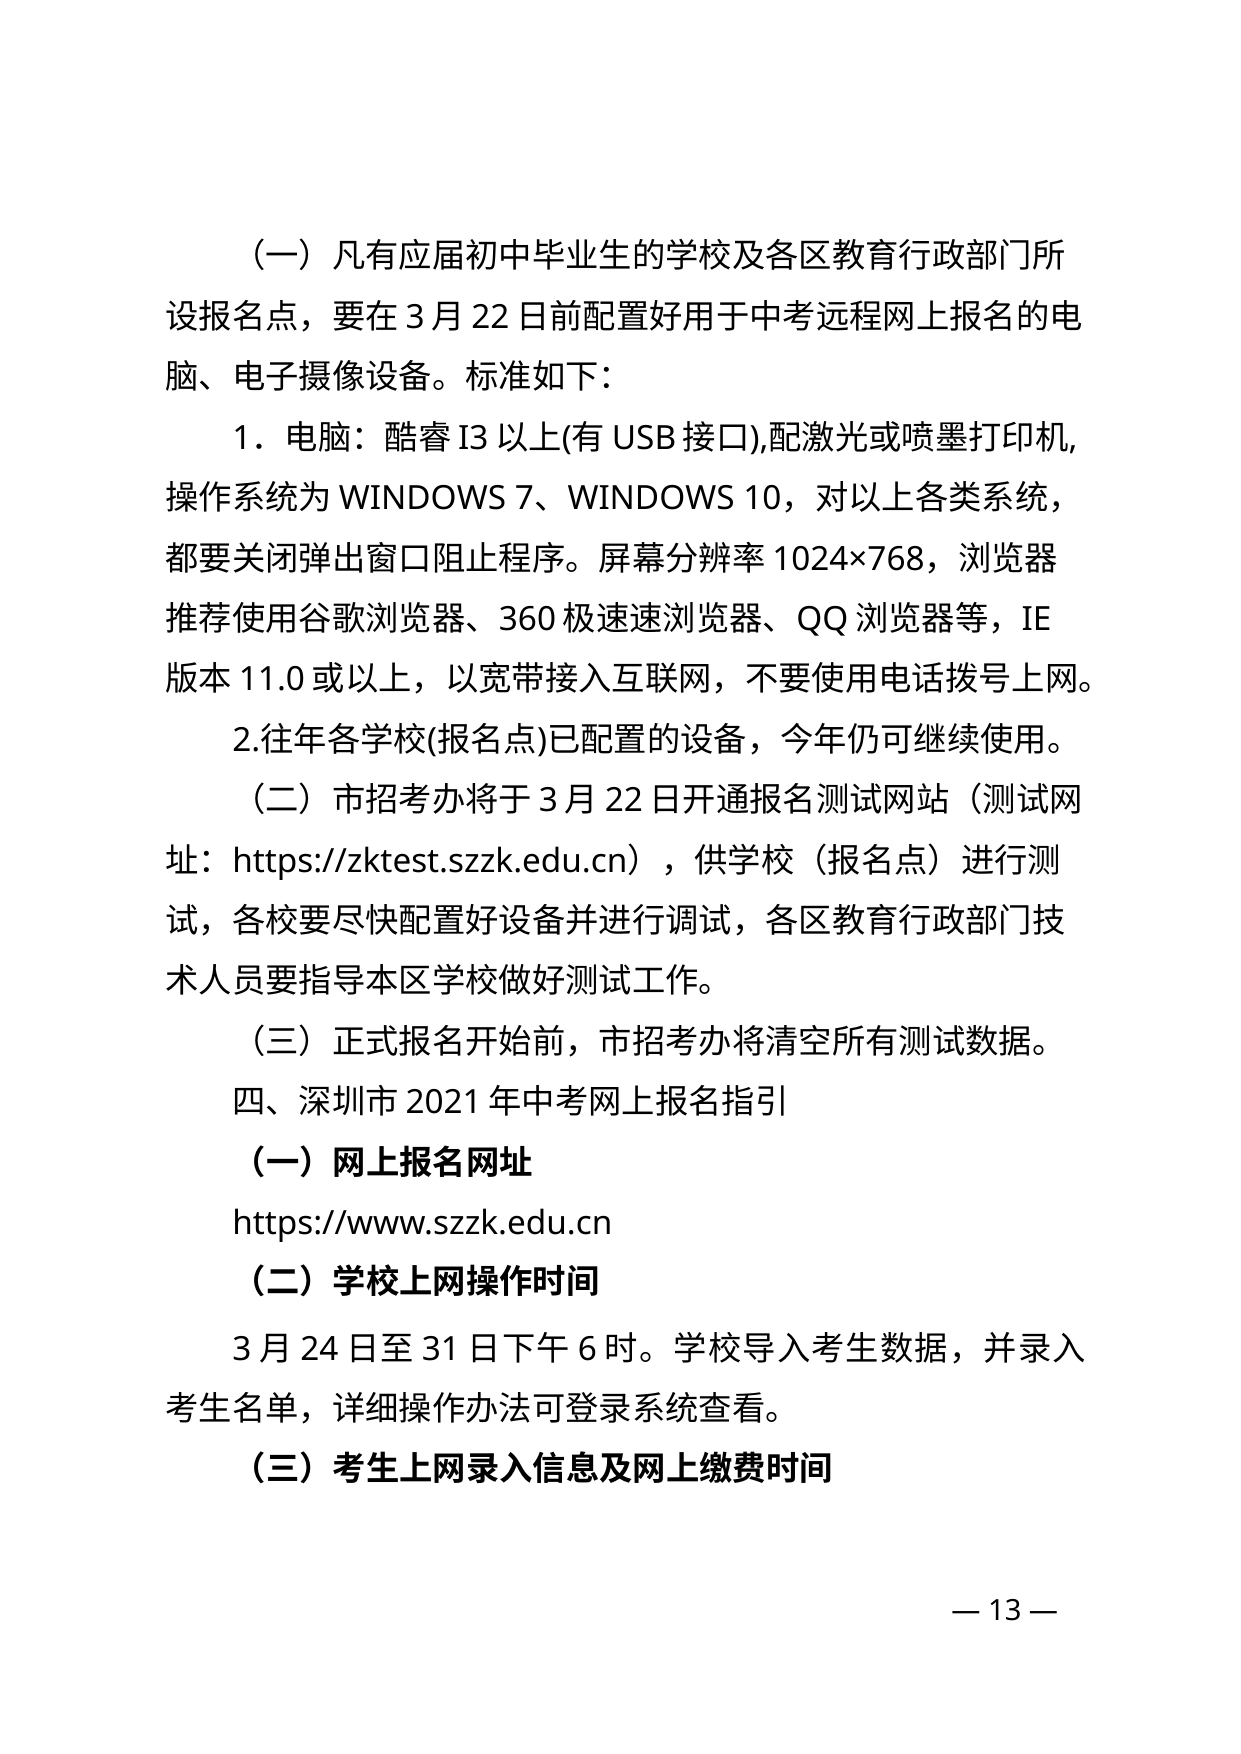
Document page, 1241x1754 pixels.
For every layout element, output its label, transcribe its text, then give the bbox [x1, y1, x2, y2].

text （一）凡有应届初中毕业生的学校及各区教育行政部门所设报名点，要在3月22日前配置好用于中考远程网上报名的电脑、电子摄像设备。标准如下： [165, 219, 1087, 401]
text 2.往年各学校(报名点)已配置的设备，今年仍可继续使用。 [165, 703, 1087, 763]
text （一）网上报名网址 [165, 1126, 1087, 1186]
text 1．电脑：酷睿I3以上(有USB接口),配激光或喷墨打印机,操作系统为WINDOWS 7、WINDOWS 10，对以上各类系统，都要关闭弹出窗口阻止程序。屏幕分辨率1024×768，浏览器推荐使用谷歌浏览器、360极速速浏览器、QQ浏览器等，IE版本11.0或以上，以宽带接入互联网，不要使用电话拨号上网。 [165, 401, 1087, 703]
text 3月24日至31日下午6时。学校导入考生数据，并录入考生名单，详细操作办法可登录系统查看。 [165, 1312, 1087, 1432]
text （三）考生上网录入信息及网上缴费时间 [165, 1432, 1087, 1493]
text （二）市招考办将于3月22日开通报名测试网站（测试网址：https://zktest.szzk.edu.cn），供学校（报名点）进行测试，各校要尽快配置好设备并进行调试，各区教育行政部门技术人员要指导本区学校做好测试工作。 [165, 763, 1087, 1005]
text （三）正式报名开始前，市招考办将清空所有测试数据。 [165, 1005, 1087, 1065]
text （二）学校上网操作时间 [165, 1247, 1087, 1312]
text https://www.szzk.edu.cn [165, 1186, 1087, 1247]
text 四、深圳市2021年中考网上报名指引 [165, 1065, 1087, 1126]
